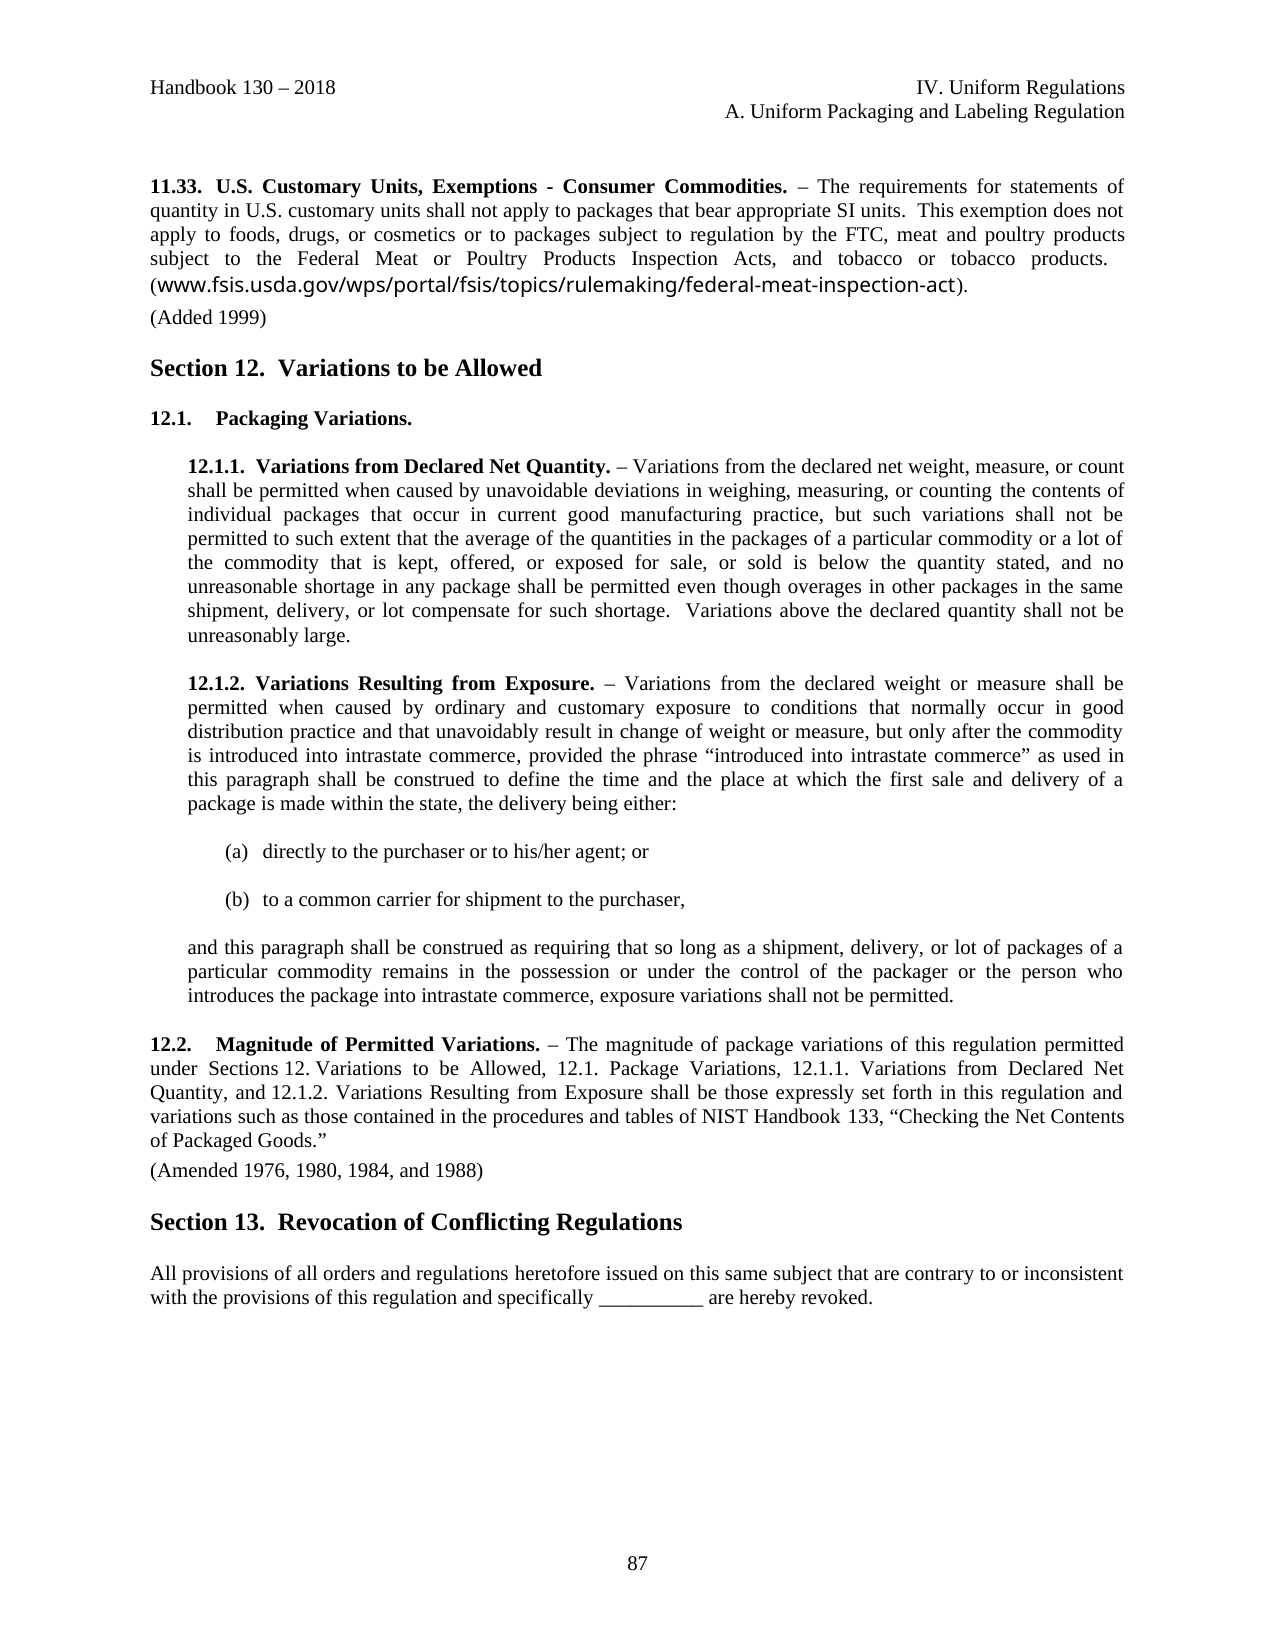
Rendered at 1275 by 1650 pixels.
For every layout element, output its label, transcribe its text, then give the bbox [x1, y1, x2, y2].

text and this paragraph shall be construed as requiring that so long as a shipment, delivery, or lot of packages of a particular commodity remains in the possession or under the control of the packager or the person who introduces the package into intrastate commerce, exposure variations shall not be permitted. [187, 935, 1125, 1007]
text 12.1.2. Variations Resulting from Exposure. – Variations from the declared weight or measure shall be permitted when caused by ordinary and customary exposure to conditions that normally occur in good distribution practice and that unavoidably result in change of weight or measure, but only after the commodity is introduced into intrastate commerce, provided the phrase “introduced into intrastate commerce” as used in this paragraph shall be construed to define the time and the place at which the first sale and delivery of a package is made within the state, the delivery being either: [187, 671, 1125, 815]
text (b) to a common carrier for shipment to the purchaser, [225, 887, 1125, 911]
text 11.33. U.S. Customary Units, Exemptions - Consumer Commodities. – The requirements for statements of quantity in U.S. customary units shall not apply to packages that bear appropriate SI units. This exemption does not apply to foods, drugs, or cosmetics or to packages subject to regulation by the FTC, meat and poultry products subject to the Federal Meat or Poultry Products Inspection Acts, and tobacco or tobacco products. (www.fsis.usda.gov/wps/portal/fsis/topics/rulemaking/federal-meat-inspection-act). [150, 174, 1125, 299]
text (Amended 1976, 1980, 1984, and 1988) [150, 1158, 1125, 1182]
text (a) directly to the purchaser or to his/her agent; or [225, 839, 1125, 863]
text Section 13. Revocation of Conflicting Regulations [150, 1207, 1125, 1236]
text (Added 1999) [150, 305, 1125, 329]
text 12.1.1. Variations from Declared Net Quantity. – Variations from the declared net weight, measure, or count shall be permitted when caused by unavoidable deviations in weighing, measuring, or counting the contents of individual packages that occur in current good manufacturing practice, but such variations shall not be permitted to such extent that the average of the quantities in the packages of a particular commodity or a lot of the commodity that is kept, offered, or exposed for sale, or sold is below the quantity stated, and no unreasonable shortage in any package shall be permitted even though overages in other packages in the same shipment, delivery, or lot compensate for such shortage. Variations above the declared quantity shall not be unreasonably large. [187, 454, 1125, 647]
text Section 12. Variations to be Allowed [150, 353, 1125, 382]
text 12.2. Magnitude of Permitted Variations. – The magnitude of package variations of this regulation permitted under Sections 12. Variations to be Allowed, 12.1. Package Variations, 12.1.1. Variations from Declared Net Quantity, and 12.1.2. Variations Resulting from Exposure shall be those expressly set forth in this regulation and variations such as those contained in the procedures and tables of NIST Handbook 133, “Checking the Net Contents of Packaged Goods.” [150, 1032, 1125, 1152]
text All provisions of all orders and regulations heretofore issued on this same subject that are contrary to or inconsistent with the provisions of this regulation and specifically __________ are hereby revoked. [150, 1261, 1125, 1309]
text 12.1. Packaging Variations. [150, 406, 1125, 430]
